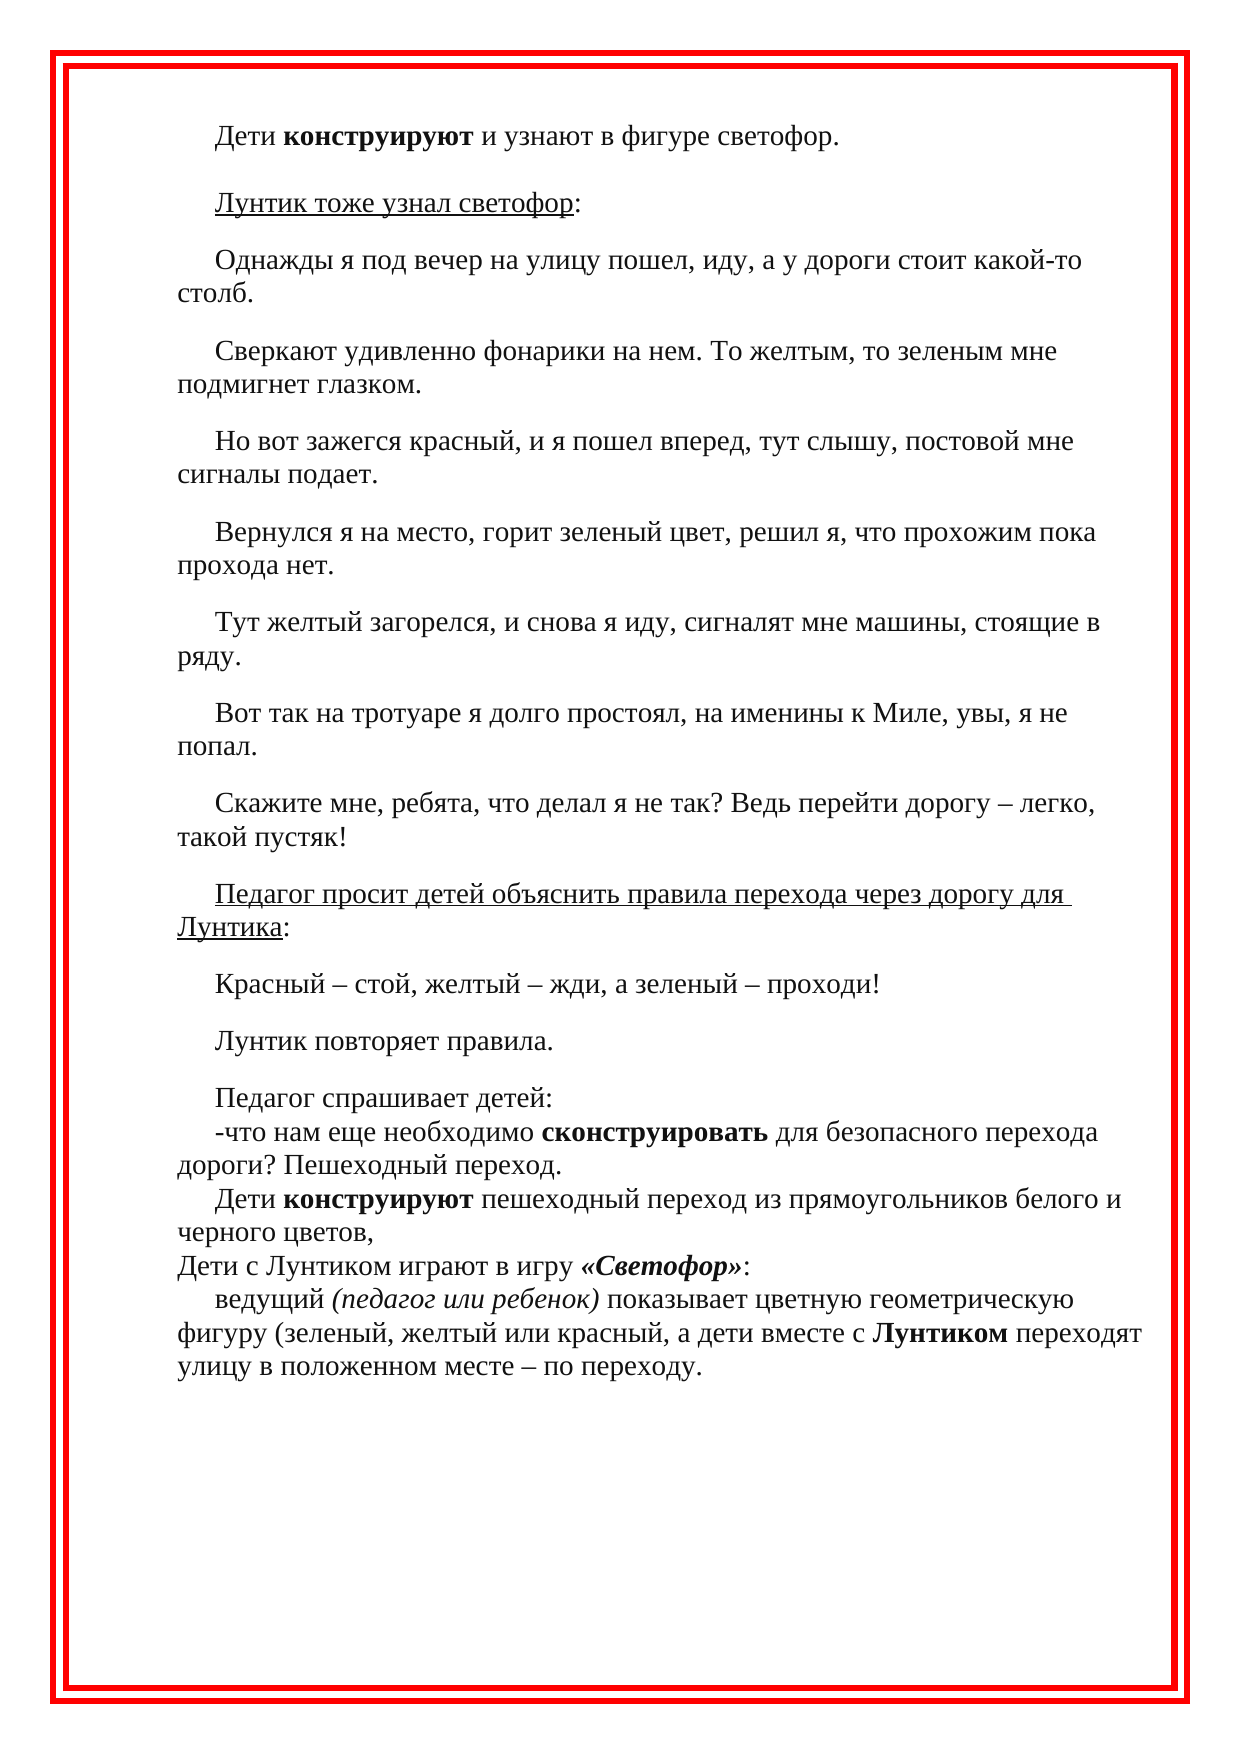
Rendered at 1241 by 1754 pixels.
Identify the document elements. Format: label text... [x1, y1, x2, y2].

text Дети конструируют и узнают в фигуре светофор. [177, 118, 1152, 152]
text Лунтик повторяет правила. [177, 1023, 1152, 1057]
text Дети с Лунтиком играют в игру «Светофор»: [177, 1248, 1152, 1281]
text -что нам еще необходимо сконструировать для безопасного перехода дороги? Пешеходный переход. [177, 1114, 1152, 1181]
text Скажите мне, ребята, что делал я не так? Ведь перейти дорогу – легко, такой пустяк! [177, 785, 1152, 852]
text Сверкают удивленно фонарики на нем. То желтым, то зеленым мне подмигнет глазком. [177, 333, 1152, 400]
text Тут желтый загорелся, и снова я иду, сигналят мне машины, стоящие в ряду. [177, 604, 1152, 671]
text Педагог просит детей объяснить правила перехода через дорогу для Лунтика: [177, 876, 1152, 943]
text ведущий (педагог или ребенок) показывает цветную геометрическую фигуру (зеленый, желтый или красный, а дети вместе с Лунтиком переходят улицу в положенном месте – по переходу. [177, 1281, 1152, 1382]
text Лунтик тоже узнал светофор: [177, 185, 1152, 219]
text Вернулся я на место, горит зеленый цвет, решил я, что прохожим пока прохода нет. [177, 514, 1152, 581]
text Но вот зажегся красный, и я пошел вперед, тут слышу, постовой мне сигналы подает. [177, 423, 1152, 490]
text Педагог спрашивает детей: [177, 1080, 1152, 1114]
text Красный – стой, желтый – жди, а зеленый – проходи! [177, 966, 1152, 1000]
text Дети конструируют пешеходный переход из прямоугольников белого и черного цветов, [177, 1181, 1152, 1248]
text Однажды я под вечер на улицу пошел, иду, а у дороги стоит какой-то столб. [177, 242, 1152, 309]
text Вот так на тротуаре я долго простоял, на именины к Миле, увы, я не попал. [177, 695, 1152, 762]
